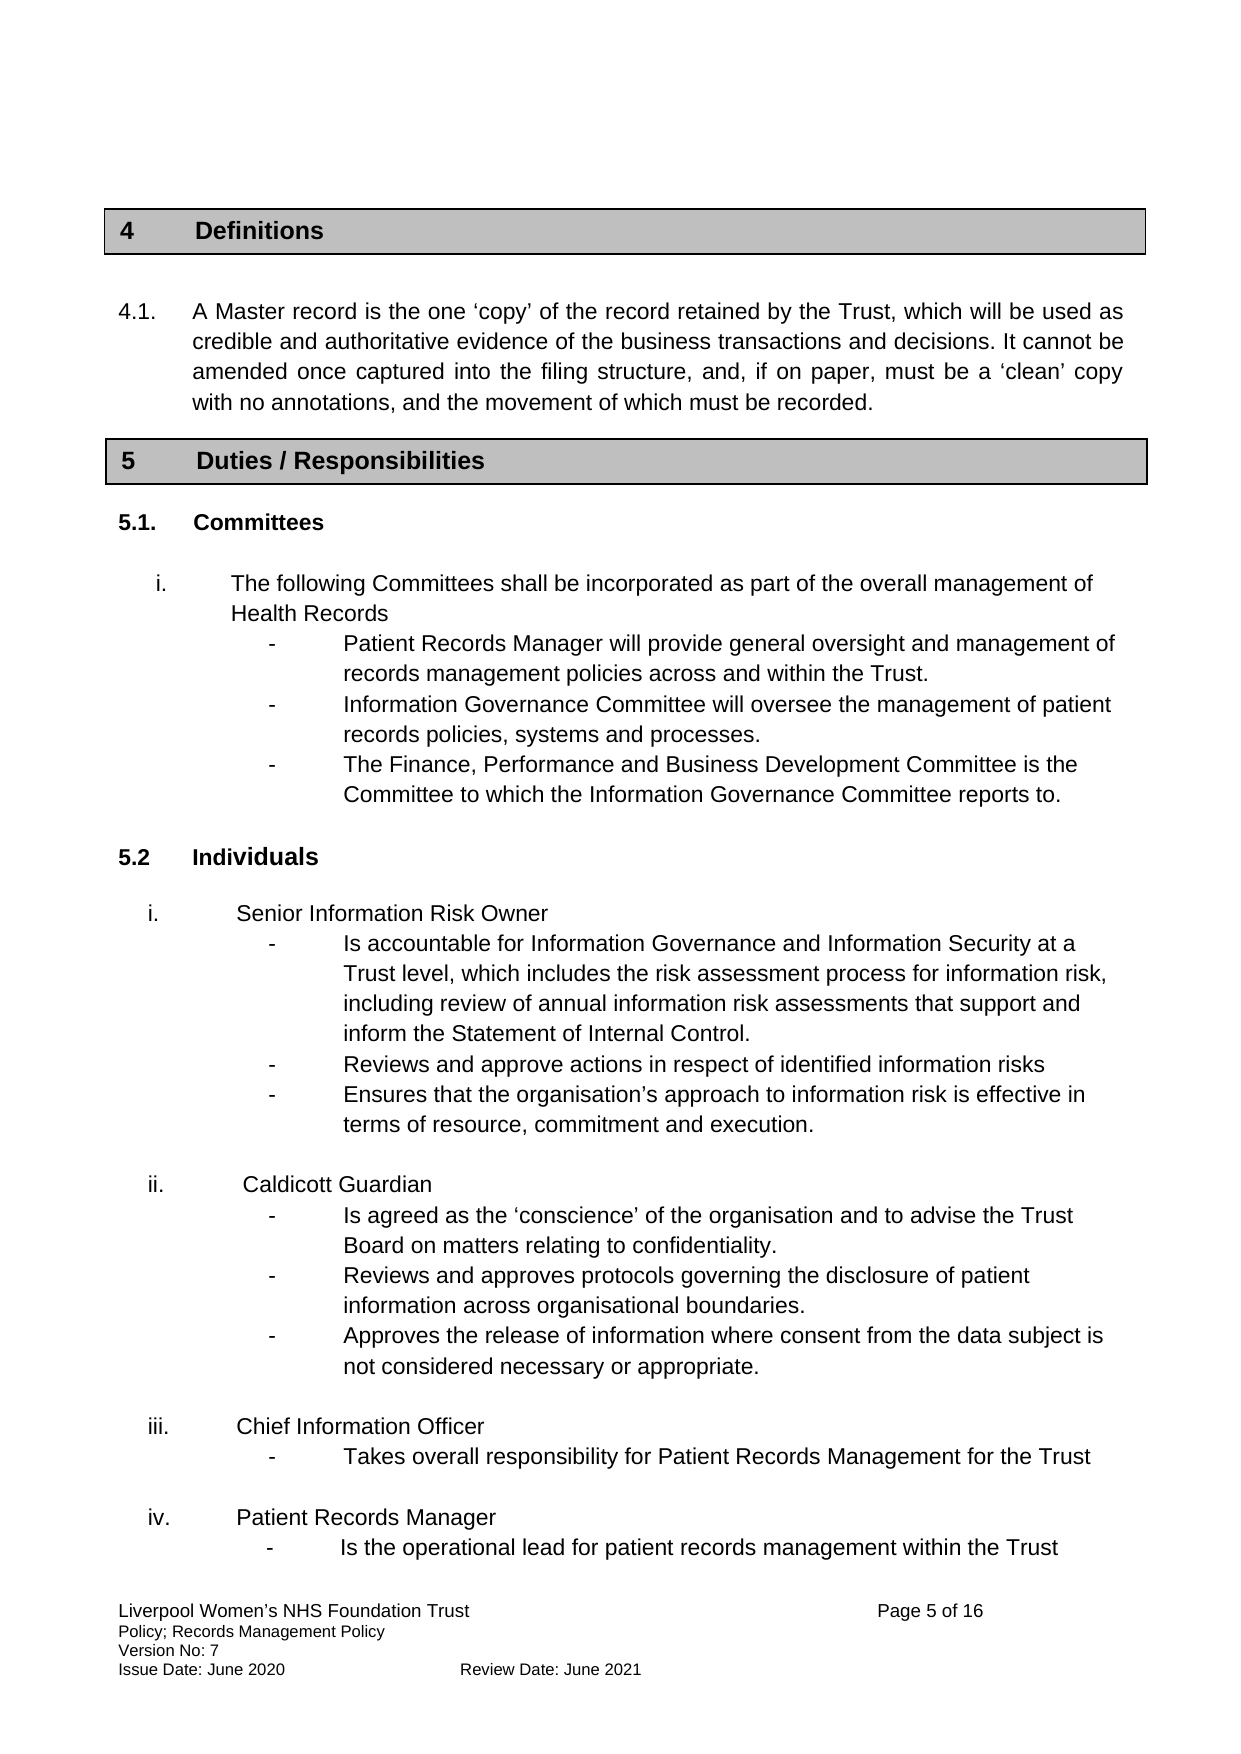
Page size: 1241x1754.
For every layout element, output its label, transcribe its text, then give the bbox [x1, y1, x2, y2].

text - Takes overall responsibility for Patient Records Management for the Trust [268, 1443, 1122, 1469]
text 5.2 Individuals [118, 842, 1124, 870]
text - Information Governance Committee will oversee the management of patient records policies, systems and processes. [268, 691, 1122, 747]
list Chief Information Officer [148, 1413, 1122, 1439]
text - Is agreed as the ‘conscience’ of the organisation and to advise the Trust Board on matters relating to confidentiality. [268, 1202, 1122, 1258]
text 5.1. Committees [118, 509, 1122, 536]
list Caldicott Guardian [148, 1171, 1122, 1198]
text 4.1. A Master record is the one ‘copy’ of the record retained by the Trust, which will be used as credible and authoritative evidence of the business transactions and decisions. It cannot be amended once captured into the filing structure, and, if on paper, must be a ‘clean’ copy with no annotations, and the movement of which must be recorded. [118, 298, 1124, 415]
text - Patient Records Manager will provide general oversight and management of records management policies across and within the Trust. [268, 630, 1122, 687]
text - Reviews and approves protocols governing the disclosure of patient information across organisational boundaries. [268, 1262, 1122, 1318]
text - Reviews and approve actions in respect of identified information risks [268, 1051, 1122, 1077]
list Is the operational lead for patient records management within the Trust [266, 1534, 1124, 1560]
text - The Finance, Performance and Business Development Committee is the Committee to which the Information Governance Committee reports to. [268, 751, 1122, 808]
text - Approves the release of information where consent from the data subject is not considered necessary or appropriate. [268, 1322, 1122, 1379]
text - Ensures that the organisation’s approach to information risk is effective in terms of resource, commitment and execution. [268, 1081, 1122, 1137]
text i. Senior Information Risk Owner [148, 899, 1122, 926]
list The following Committees shall be incorporated as part of the overall management of Health Records [156, 570, 1122, 626]
text - Is accountable for Information Governance and Information Security at a Trust level, which includes the risk assessment process for information risk, including review of annual information risk assessments that support and inform the Statement of Internal Control. [268, 930, 1122, 1047]
text iv. Patient Records Manager [148, 1504, 1122, 1530]
